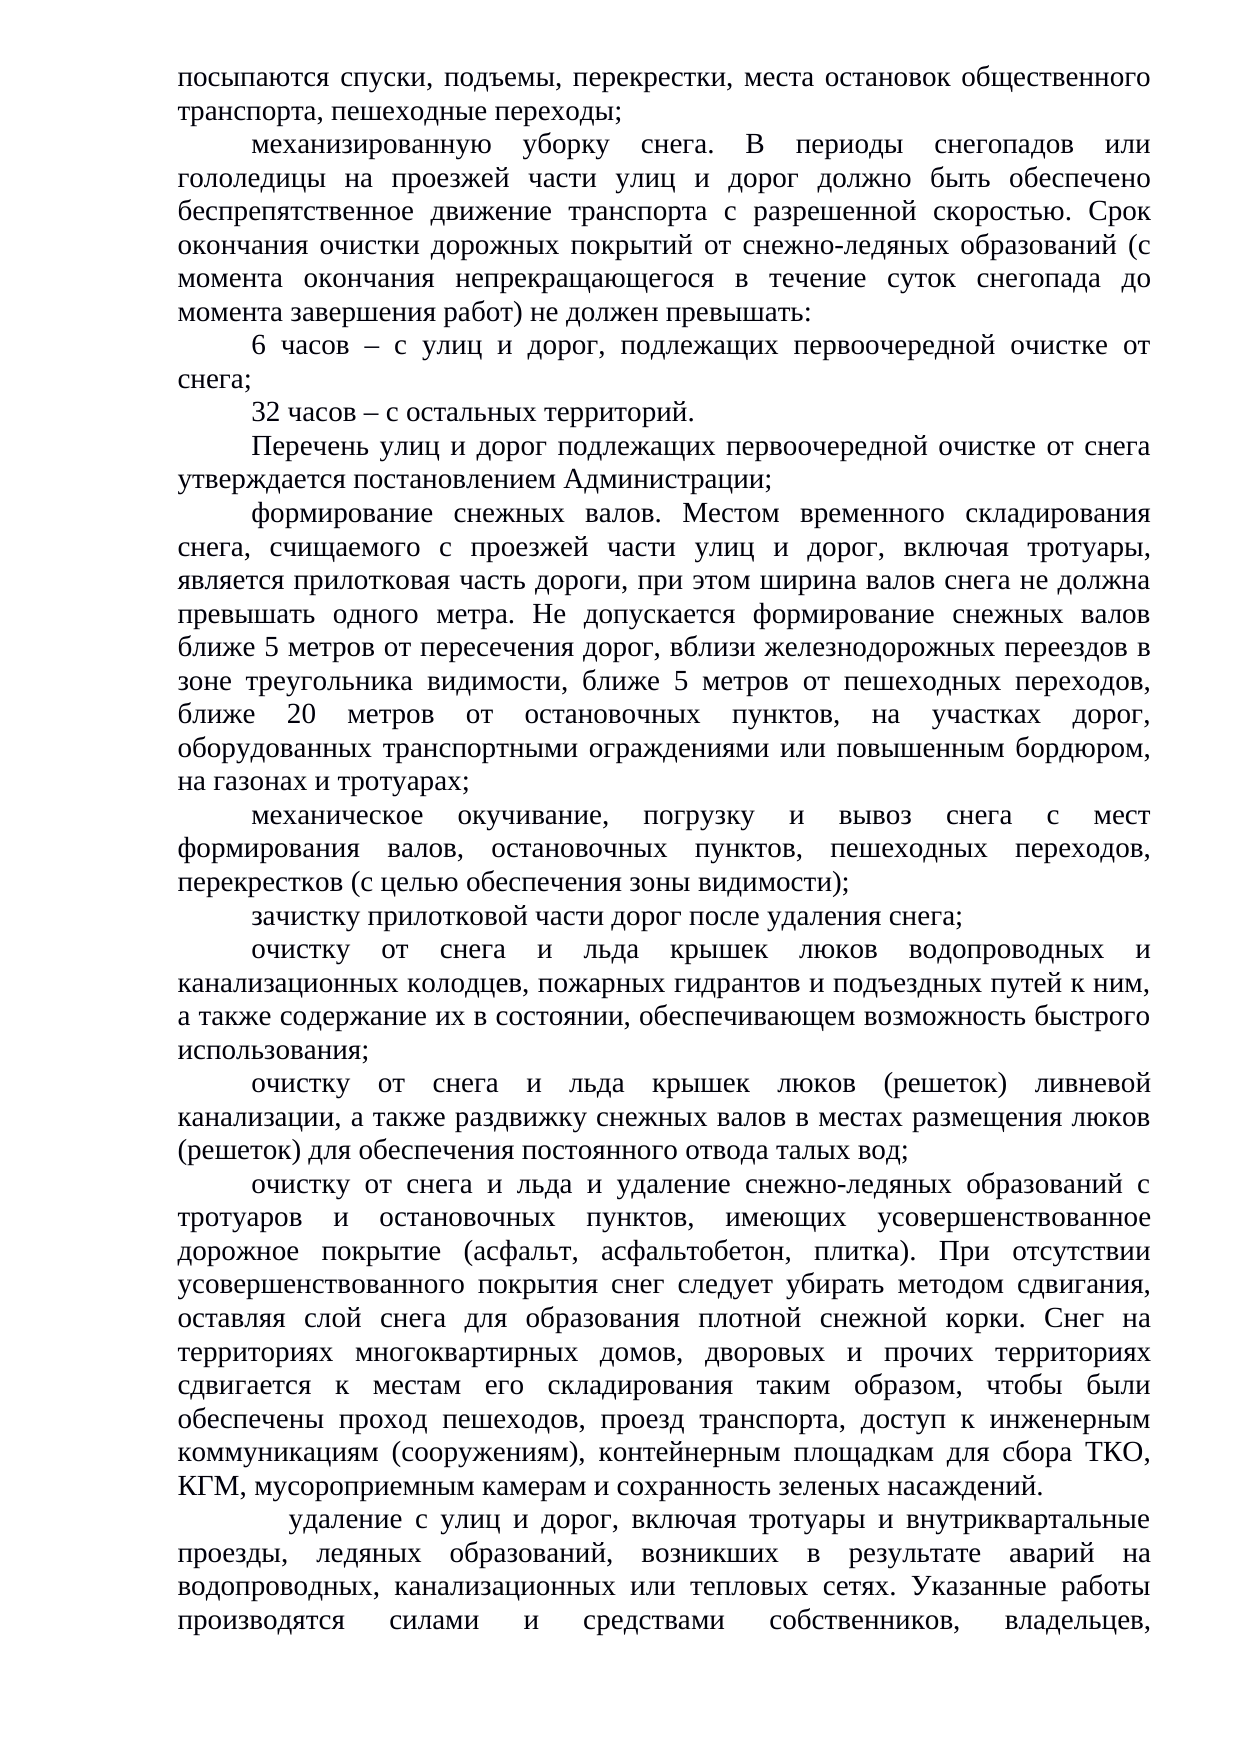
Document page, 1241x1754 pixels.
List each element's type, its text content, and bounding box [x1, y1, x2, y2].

text очистку от снега и льда и удаление снежно-ледяных образований с тротуаров и остановочных пунктов, имеющих усовершенствованное дорожное покрытие (асфальт, асфальтобетон, плитка). При отсутствии усовершенствованного покрытия снег следует убирать методом сдвигания, оставляя слой снега для образования плотной снежной корки. Снег на территориях многоквартирных домов, дворовых и прочих территориях сдвигается к местам его складирования таким образом, чтобы были обеспечены проход пешеходов, проезд транспорта, доступ к инженерным коммуникациям (сооружениям), контейнерным площадкам для сбора ТКО, КГМ, мусороприемным камерам и сохранность зеленых насаждений. [177, 1166, 1152, 1501]
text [177, 1501, 1152, 1636]
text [177, 59, 1152, 126]
text механическое окучивание, погрузку и вывоз снега с мест формирования валов, остановочных пунктов, пешеходных переходов, перекрестков (с целью обеспечения зоны видимости); [177, 797, 1152, 898]
text механизированную уборку снега. В периоды снегопадов или гололедицы на проезжей части улиц и дорог должно быть обеспечено беспрепятственное движение транспорта с разрешенной скоростью. Срок окончания очистки дорожных покрытий от снежно-ледяных образований (с момента окончания непрекращающегося в течение суток снегопада до момента завершения работ) не должен превышать: [177, 126, 1152, 327]
text зачистку прилотковой части дорог после удаления снега; [177, 898, 1152, 931]
text 32 часов – с остальных территорий. [177, 394, 1152, 428]
text Перечень улиц и дорог подлежащих первоочередной очистке от снега утверждается постановлением Администрации; [177, 428, 1152, 495]
text очистку от снега и льда крышек люков (решеток) ливневой канализации, а также раздвижку снежных валов в местах размещения люков (решеток) для обеспечения постоянного отвода талых вод; [177, 1065, 1152, 1166]
text очистку от снега и льда крышек люков водопроводных и канализационных колодцев, пожарных гидрантов и подъездных путей к ним, а также содержание их в состоянии, обеспечивающем возможность быстрого использования; [177, 931, 1152, 1065]
text 6 часов – с улиц и дорог, подлежащих первоочередной очистке от снега; [177, 327, 1152, 394]
text формирование снежных валов. Местом временного складирования снега, счищаемого с проезжей части улиц и дорог, включая тротуары, является прилотковая часть дороги, при этом ширина валов снега не должна превышать одного метра. Не допускается формирование снежных валов ближе 5 метров от пересечения дорог, вблизи железнодорожных переездов в зоне треугольника видимости, ближе 5 метров от пешеходных переходов, ближе 20 метров от остановочных пунктов, на участках дорог, оборудованных транспортными ограждениями или повышенным бордюром, на газонах и тротуарах; [177, 495, 1152, 797]
